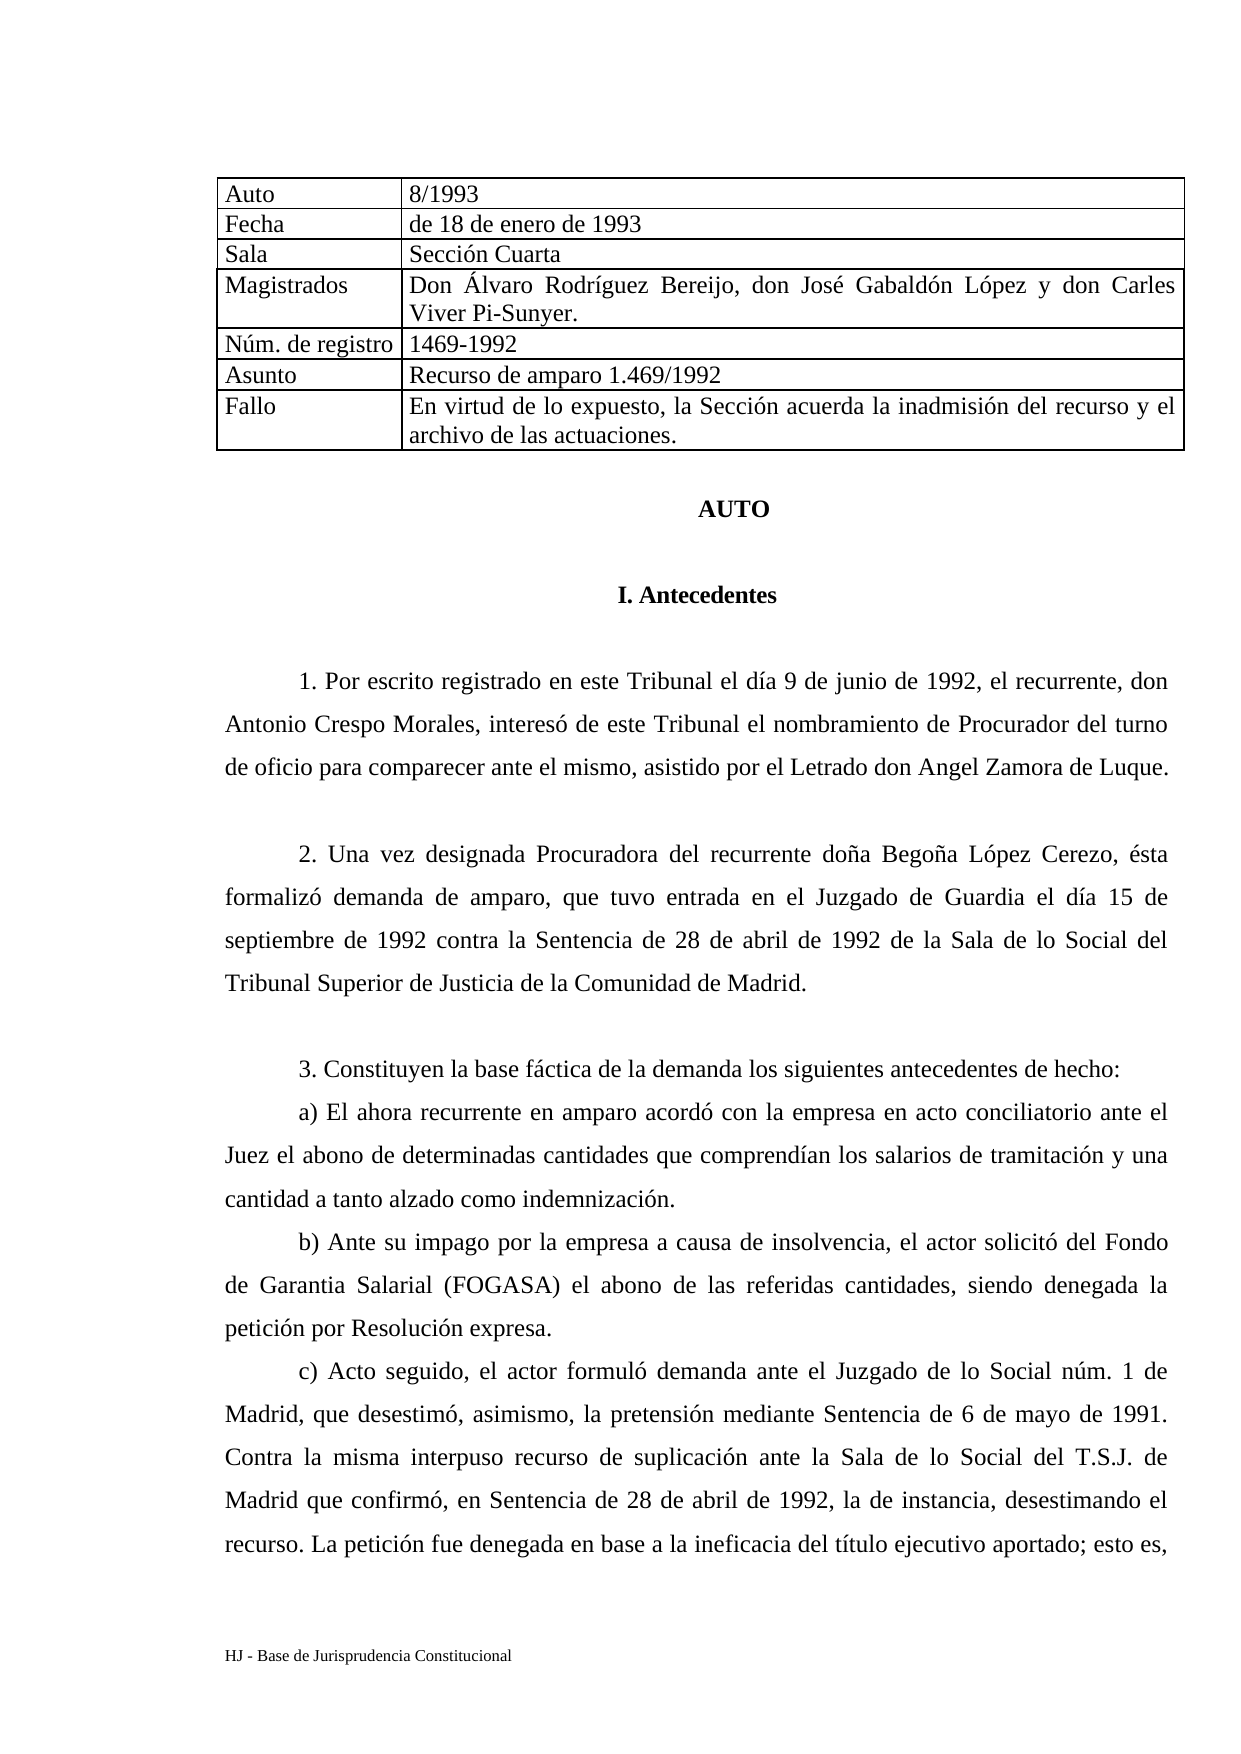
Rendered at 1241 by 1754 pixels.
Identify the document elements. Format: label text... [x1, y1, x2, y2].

text 2. Una vez designada Procuradora del recurrente doña Begoña López Cerezo, ésta formalizó demanda de amparo, que tuvo entrada en el Juzgado de Guardia el día 15 de septiembre de 1992 contra la Sentencia de 28 de abril de 1992 de la Sala de lo Social del Tribunal Superior de Justicia de la Comunidad de Madrid. [224, 839, 1169, 997]
table_header 8/1993 [402, 179, 1184, 207]
table_cell 1469-1992 [403, 329, 1183, 358]
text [224, 1356, 1169, 1557]
table_cell Magistrados [218, 270, 401, 327]
table_cell Fallo [218, 391, 401, 448]
text AUTO [224, 494, 1169, 522]
table_cell Sección Cuarta [402, 240, 1184, 268]
table_cell de 18 de enero de 1993 [402, 209, 1184, 238]
text 3. Constituyen la base fáctica de la demanda los siguientes antecedentes de hecho: [224, 1054, 1169, 1083]
table_cell Núm. de registro [218, 329, 401, 358]
table_cell Recurso de amparo 1.469/1992 [403, 360, 1183, 389]
table_cell Fecha [218, 209, 401, 238]
table_cell Asunto [218, 360, 401, 389]
text a) El ahora recurrente en amparo acordó con la empresa en acto conciliatorio ante el Juez el abono de determinadas cantidades que comprendían los salarios de tramitación y una cantidad a tanto alzado como indemnización. [224, 1097, 1169, 1212]
table_cell En virtud de lo expuesto, la Sección acuerda la inadmisión del recurso y el archivo de las actuaciones. [403, 391, 1183, 448]
table_cell Don Álvaro Rodríguez Bereijo, don José Gabaldón López y don Carles Viver Pi-Sunyer. [403, 270, 1183, 327]
text 1. Por escrito registrado en este Tribunal el día 9 de junio de 1992, el recurrente, don Antonio Crespo Morales, interesó de este Tribunal el nombramiento de Procurador del turno de oficio para comparecer ante el mismo, asistido por el Letrado don Angel Zamora de Luque. [224, 666, 1169, 781]
table_header Auto [218, 179, 401, 207]
text I. Antecedentes [224, 580, 1169, 609]
text b) Ante su impago por la empresa a causa de insolvencia, el actor solicitó del Fondo de Garantia Salarial (FOGASA) el abono de las referidas cantidades, siendo denegada la petición por Resolución expresa. [224, 1227, 1169, 1342]
table_cell Sala [218, 240, 401, 268]
